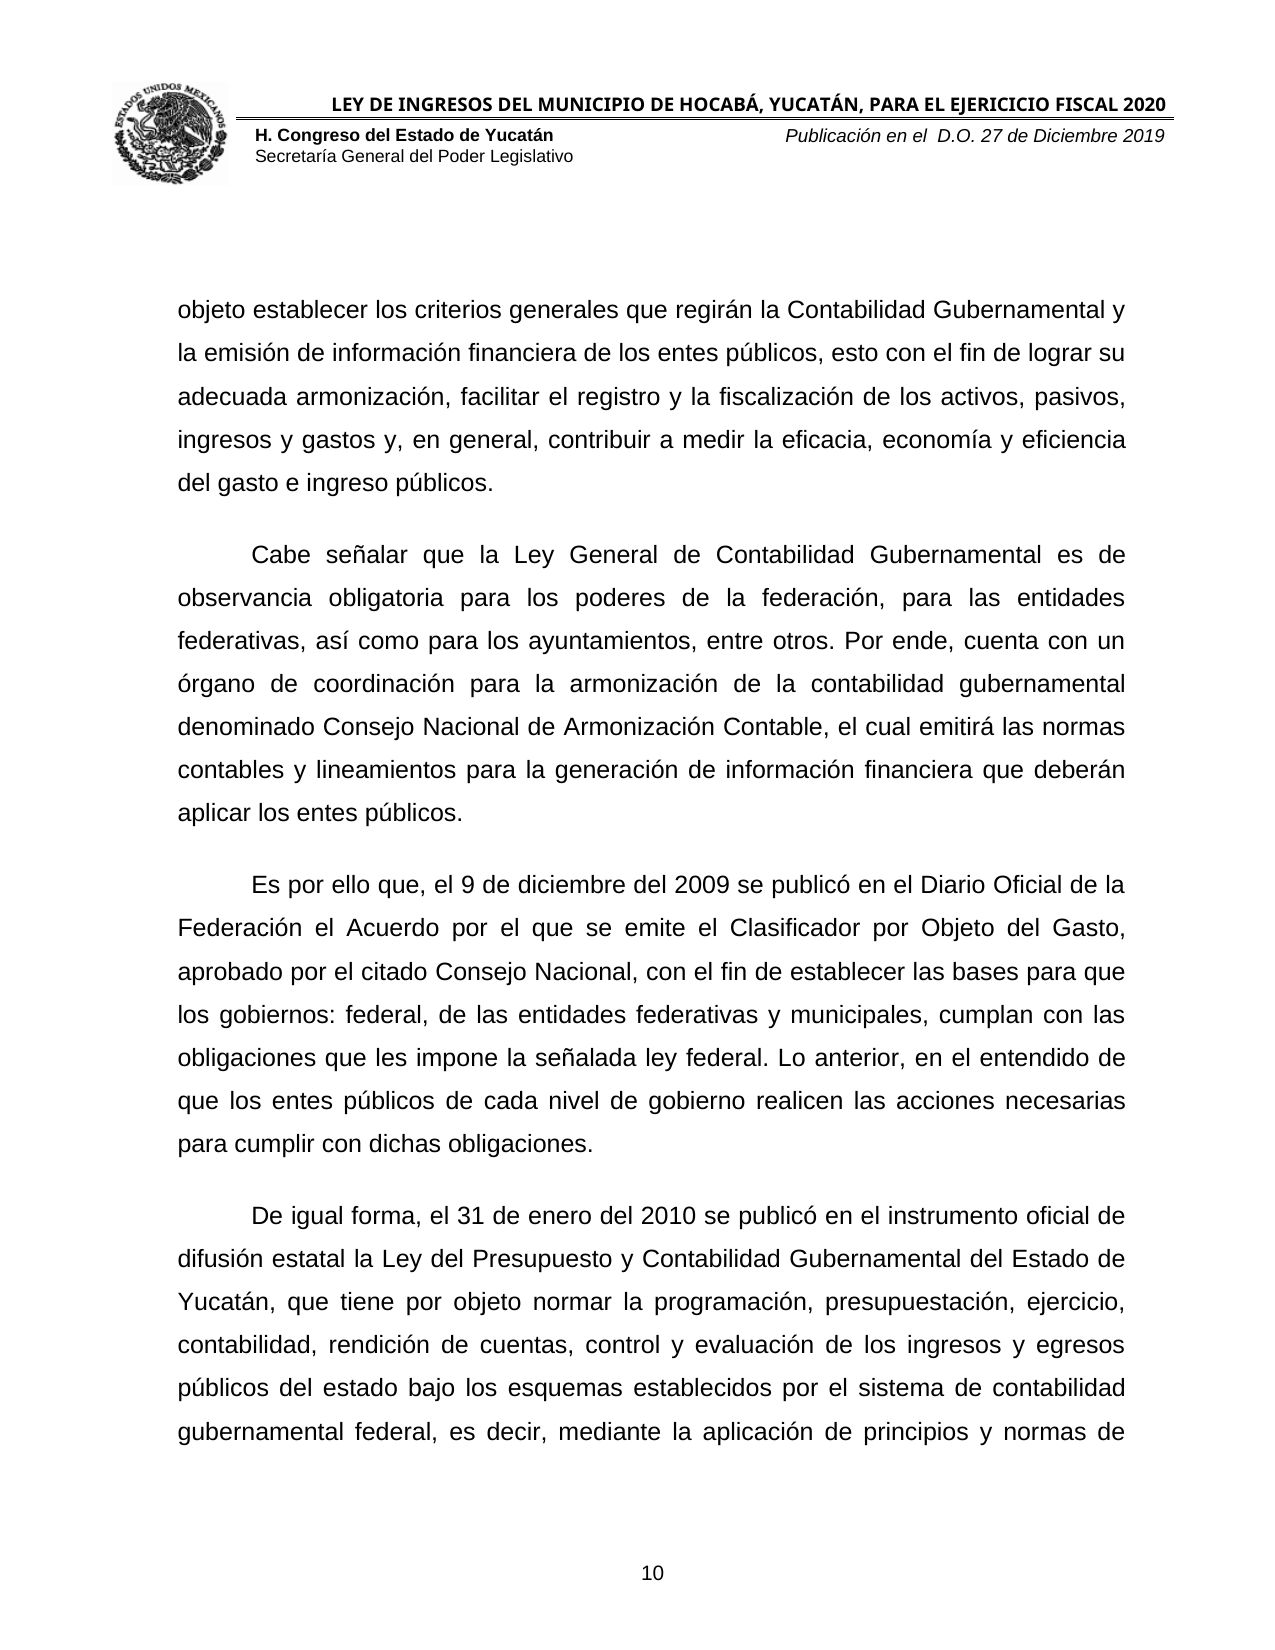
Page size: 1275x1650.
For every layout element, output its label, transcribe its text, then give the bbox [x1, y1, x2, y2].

text Cabe señalar que la Ley General de Contabilidad Gubernamental es de observancia obligatoria para los poderes de la federación, para las entidades federativas, así como para los ayuntamientos, entre otros. Por ende, cuenta con un órgano de coordinación para la armonización de la contabilidad gubernamental denominado Consejo Nacional de Armonización Contable, el cual emitirá las normas contables y lineamientos para la generación de información financiera que deberán aplicar los entes públicos. [177, 540, 1127, 827]
text Es por ello que, el 9 de diciembre del 2009 se publicó en el Diario Oficial de la Federación el Acuerdo por el que se emite el Clasificador por Objeto del Gasto, aprobado por el citado Consejo Nacional, con el fin de establecer las bases para que los gobiernos: federal, de las entidades federativas y municipales, cumplan con las obligaciones que les impone la señalada ley federal. Lo anterior, en el entendido de que los entes públicos de cada nivel de gobierno realicen las acciones necesarias para cumplir con dichas obligaciones. [177, 870, 1127, 1158]
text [177, 295, 1127, 497]
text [177, 1201, 1127, 1445]
